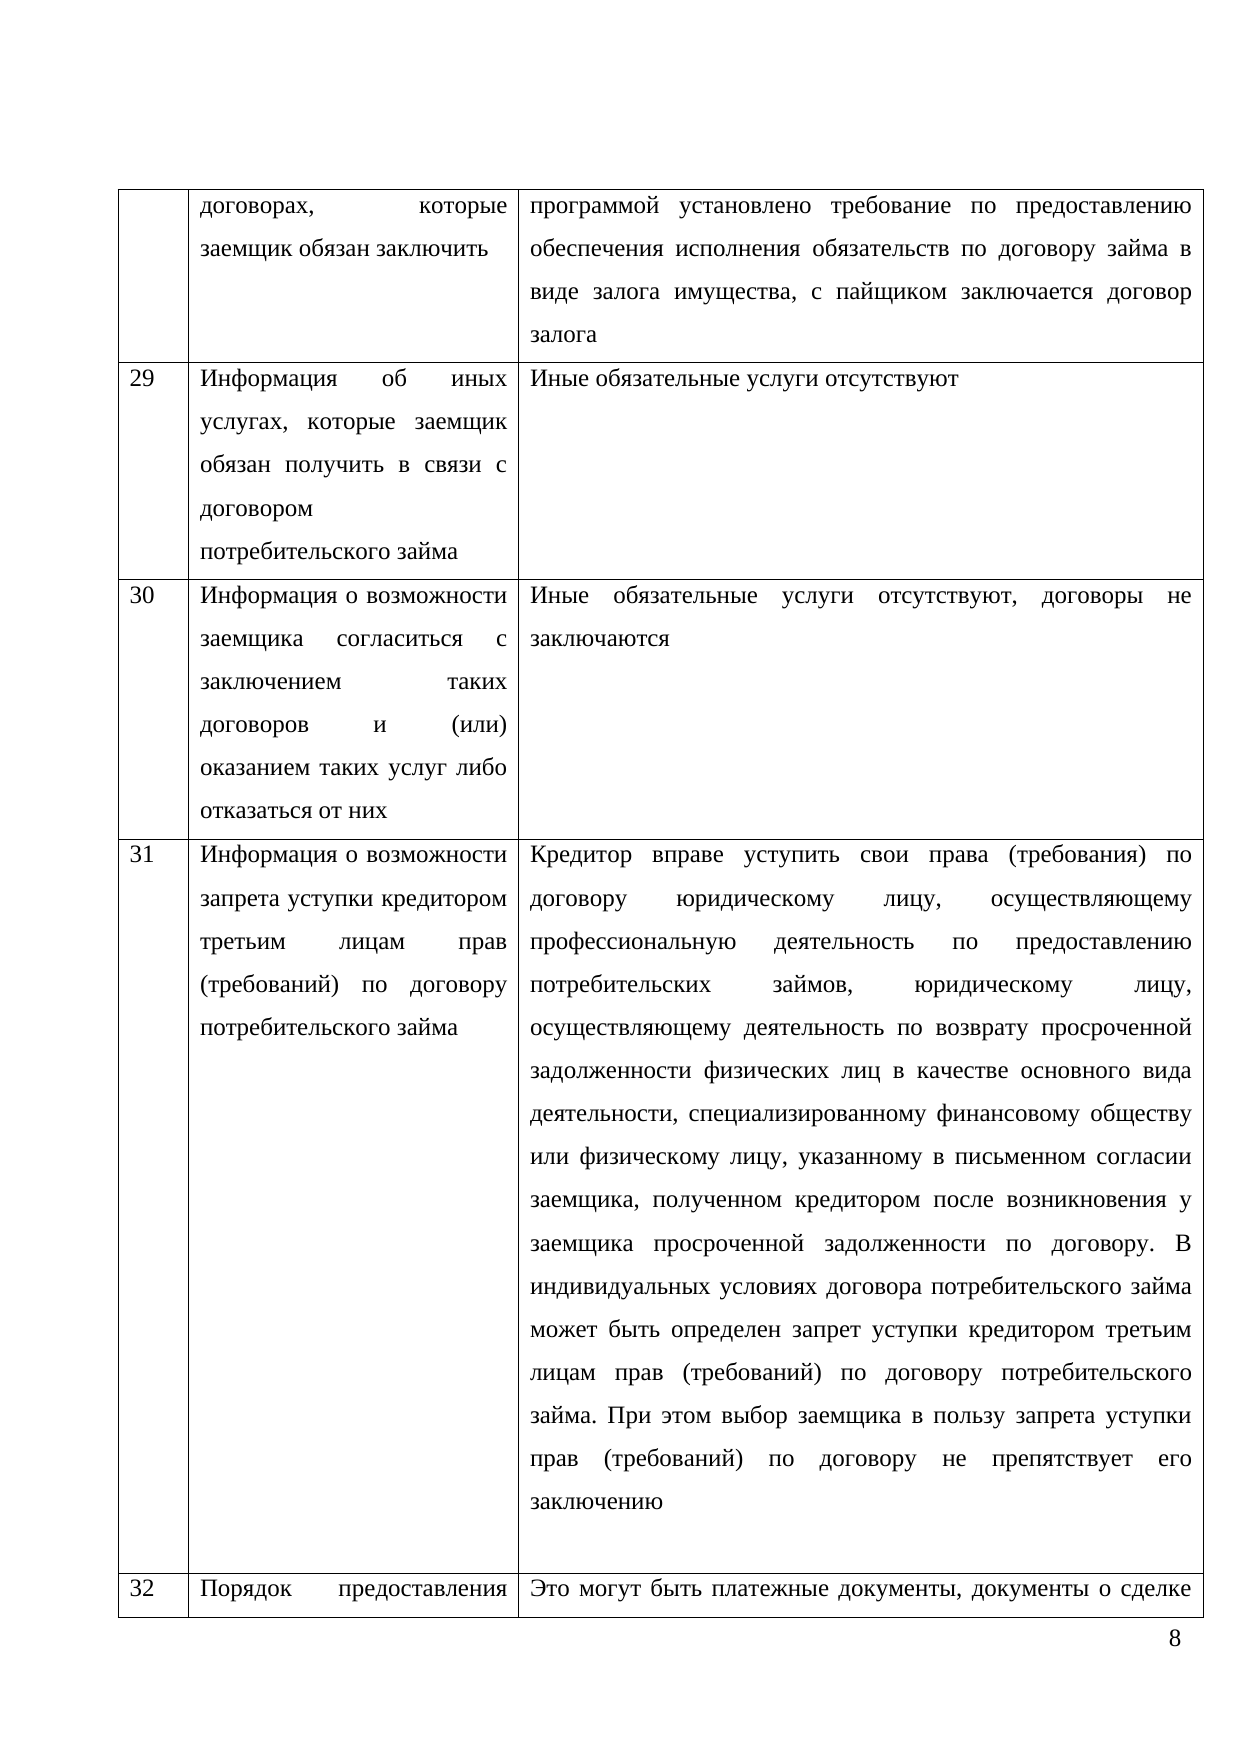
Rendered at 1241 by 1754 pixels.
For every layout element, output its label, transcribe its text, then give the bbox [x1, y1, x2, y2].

table_cell 28 [119, 190, 188, 362]
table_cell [189, 1574, 518, 1617]
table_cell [519, 190, 1203, 362]
table_cell Иные обязательные услуги отсутствуют, договоры не заключаются [519, 580, 1203, 838]
table_cell Информация об иных услугах, которые заемщик обязан получить в связи с договором потребительского займа [189, 363, 518, 579]
table_cell Кредитор вправе уступить свои права (требования) по договору юридическому лицу, осуществляющему профессиональную деятельность по предоставлению потребительских займов, юридическому лицу, осуществляющему деятельность по возврату просроченной задолженности физических лиц в качестве основного вида деятельности, специализированному финансовому обществу или физическому лицу, указанному в письменном согласии заемщика, полученном кредитором после возникновения у заемщика просроченной задолженности по договору. В индивидуальных условиях договора потребительского займа может быть определен запрет уступки кредитором третьим лицам прав (требований) по договору потребительского займа. При этом выбор заемщика в пользу запрета уступки прав (требований) по договору не препятствует его заключению [519, 840, 1203, 1572]
table_cell Иные обязательные услуги отсутствуют [519, 363, 1203, 579]
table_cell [519, 1574, 1203, 1617]
table_cell Информация о возможности запрета уступки кредитором третьим лицам прав (требований) по договору потребительского займа [189, 840, 518, 1572]
table_cell 31 [119, 840, 188, 1572]
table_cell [189, 190, 518, 362]
table_cell 30 [119, 580, 188, 838]
table_cell 32 [119, 1574, 188, 1617]
table_cell Информация о возможности заемщика согласиться с заключением таких договоров и (или) оказанием таких услуг либо отказаться от них [189, 580, 518, 838]
table_cell 29 [119, 363, 188, 579]
